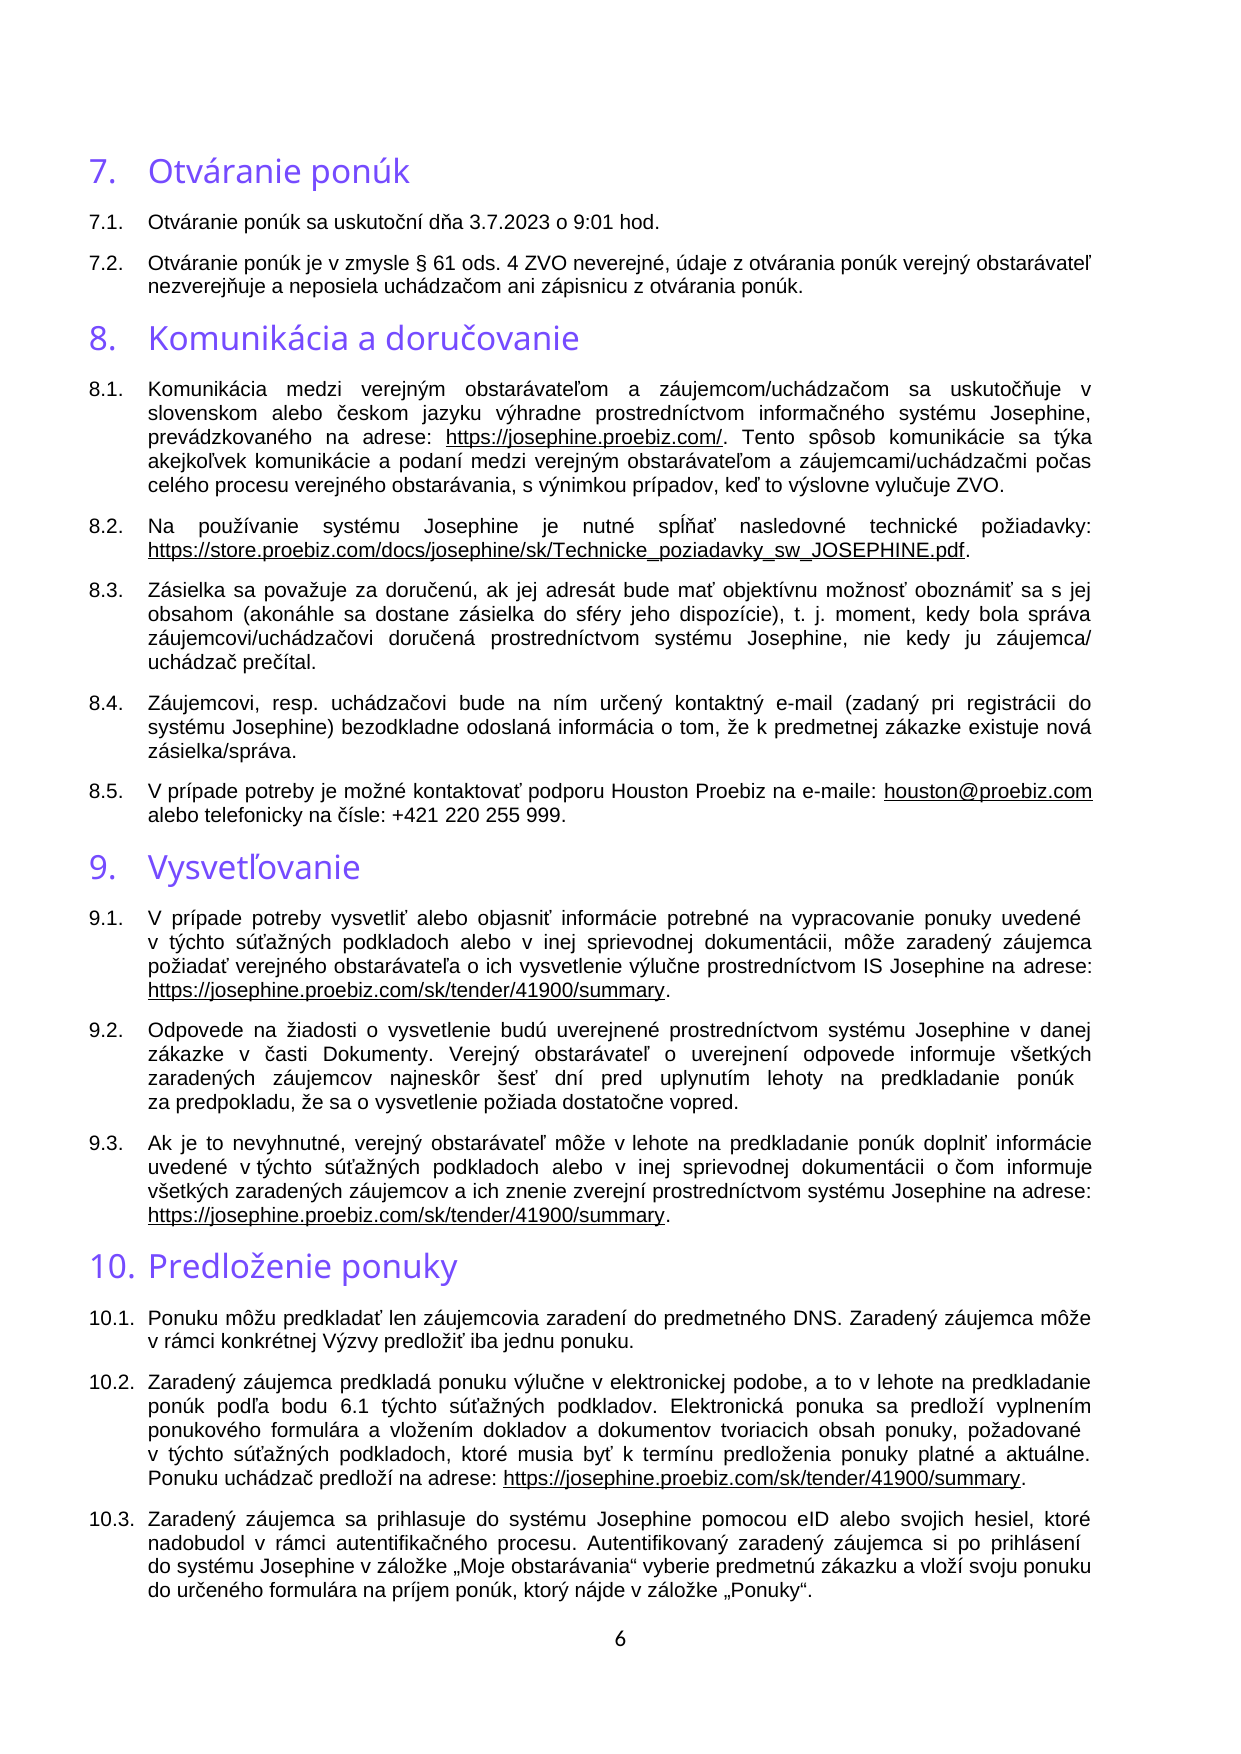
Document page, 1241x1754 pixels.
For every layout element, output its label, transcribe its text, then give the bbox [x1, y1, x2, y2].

list Ponuku môžu predkladať len záujemcovia zaradení do predmetného DNS. Zaradený záujemca môže v rámci konkrétnej Výzvy predložiť iba jednu ponuku. [89, 1305, 1092, 1353]
list V prípade potreby vysvetliť alebo objasniť informácie potrebné na vypracovanie ponuky uvedené v týchto súťažných podkladoch alebo v inej sprievodnej dokumentácii, môže zaradený záujemca požiadať verejného obstarávateľa o ich vysvetlenie výlučne prostredníctvom IS Josephine na adrese: https://josephine.proebiz.com/sk/tender/41900/summary. [89, 906, 1092, 1002]
subtitle Vysvetľovanie [89, 844, 1092, 889]
list V prípade potreby je možné kontaktovať podporu Houston Proebiz na e-maile: houston@proebiz.com alebo telefonicky na čísle: +421 220 255 999. [89, 779, 1092, 827]
list Odpovede na žiadosti o vysvetlenie budú uverejnené prostredníctvom systému Josephine v danej zákazke v časti Dokumenty. Verejný obstarávateľ o uverejnení odpovede informuje všetkých zaradených záujemcov najneskôr šesť dní pred uplynutím lehoty na predkladanie ponúk za predpokladu, že sa o vysvetlenie požiada dostatočne vopred. [89, 1018, 1092, 1114]
subtitle Otváranie ponúk [89, 148, 1092, 193]
subtitle Predloženie ponuky [89, 1243, 1092, 1289]
list Zaradený záujemca sa prihlasuje do systému Josephine pomocou eID alebo svojich hesiel, ktoré nadobudol v rámci autentifikačného procesu. Autentifikovaný zaradený záujemca si po prihlásení do systému Josephine v záložke „Moje obstarávania“ vyberie predmetnú zákazku a vloží svoju ponuku do určeného formulára na príjem ponúk, ktorý nájde v záložke „Ponuky“. [89, 1506, 1092, 1602]
list Na používanie systému Josephine je nutné spĺňať nasledovné technické požiadavky: https://store.proebiz.com/docs/josephine/sk/Technicke_poziadavky_sw_JOSEPHINE.pdf. [89, 513, 1092, 561]
list Zásielka sa považuje za doručenú, ak jej adresát bude mať objektívnu možnosť oboznámiť sa s jej obsahom (akonáhle sa dostane zásielka do sféry jeho dispozície), t. j. moment, kedy bola správa záujemcovi/uchádzačovi doručená prostredníctvom systému Josephine, nie kedy ju záujemca/ uchádzač prečítal. [89, 578, 1092, 674]
list Komunikácia medzi verejným obstarávateľom a záujemcom/uchádzačom sa uskutočňuje v slovenskom alebo českom jazyku výhradne prostredníctvom informačného systému Josephine, prevádzkovaného na adrese: https://josephine.proebiz.com/. Tento spôsob komunikácie sa týka akejkoľvek komunikácie a podaní medzi verejným obstarávateľom a záujemcami/uchádzačmi počas celého procesu verejného obstarávania, s výnimkou prípadov, keď to výslovne vylučuje ZVO. [89, 377, 1092, 497]
list Ak je to nevyhnutné, verejný obstarávateľ môže v lehote na predkladanie ponúk doplniť informácie uvedené v týchto súťažných podkladoch alebo v inej sprievodnej dokumentácii o čom informuje všetkých zaradených záujemcov a ich znenie zverejní prostredníctvom systému Josephine na adrese: https://josephine.proebiz.com/sk/tender/41900/summary. [89, 1131, 1092, 1227]
list Zaradený záujemca predkladá ponuku výlučne v elektronickej podobe, a to v lehote na predkladanie ponúk podľa bodu 6.1 týchto súťažných podkladov. Elektronická ponuka sa predloží vyplnením ponukového formulára a vložením dokladov a dokumentov tvoriacich obsah ponuky, požadované v týchto súťažných podkladoch, ktoré musia byť k termínu predloženia ponuky platné a aktuálne. Ponuku uchádzač predloží na adrese: https://josephine.proebiz.com/sk/tender/41900/summary. [89, 1370, 1092, 1490]
list Záujemcovi, resp. uchádzačovi bude na ním určený kontaktný e-mail (zadaný pri registrácii do systému Josephine) bezodkladne odoslaná informácia o tom, že k predmetnej zákazke existuje nová zásielka/správa. [89, 691, 1092, 762]
list Otváranie ponúk je v zmysle § 61 ods. 4 ZVO neverejné, údaje z otvárania ponúk verejný obstarávateľ nezverejňuje a neposiela uchádzačom ani zápisnicu z otvárania ponúk. [89, 250, 1092, 298]
subtitle Komunikácia a doručovanie [89, 315, 1092, 360]
list Otváranie ponúk sa uskutoční dňa 3.7.2023 o 9:01 hod. [89, 210, 1092, 234]
